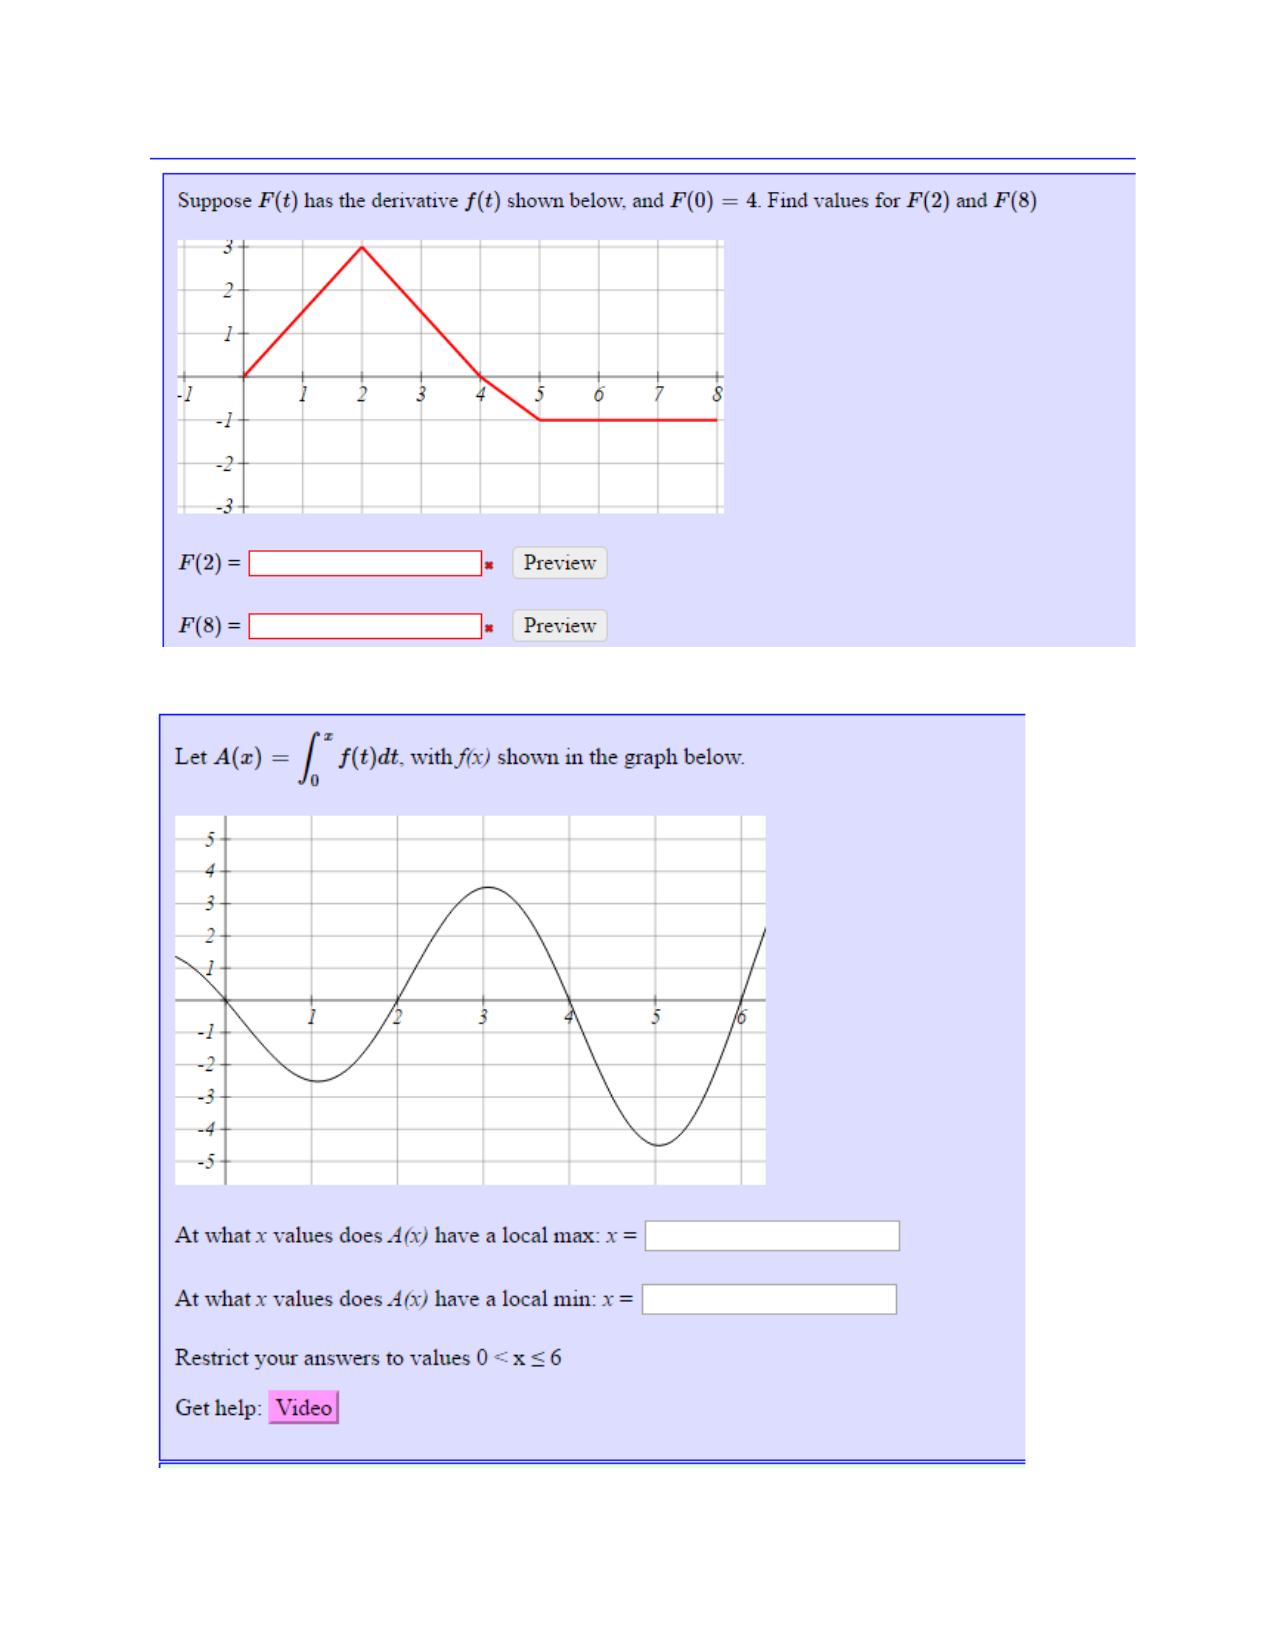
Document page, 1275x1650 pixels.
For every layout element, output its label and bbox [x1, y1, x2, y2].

picture [150, 712, 1026, 1468]
picture [150, 150, 1136, 647]
